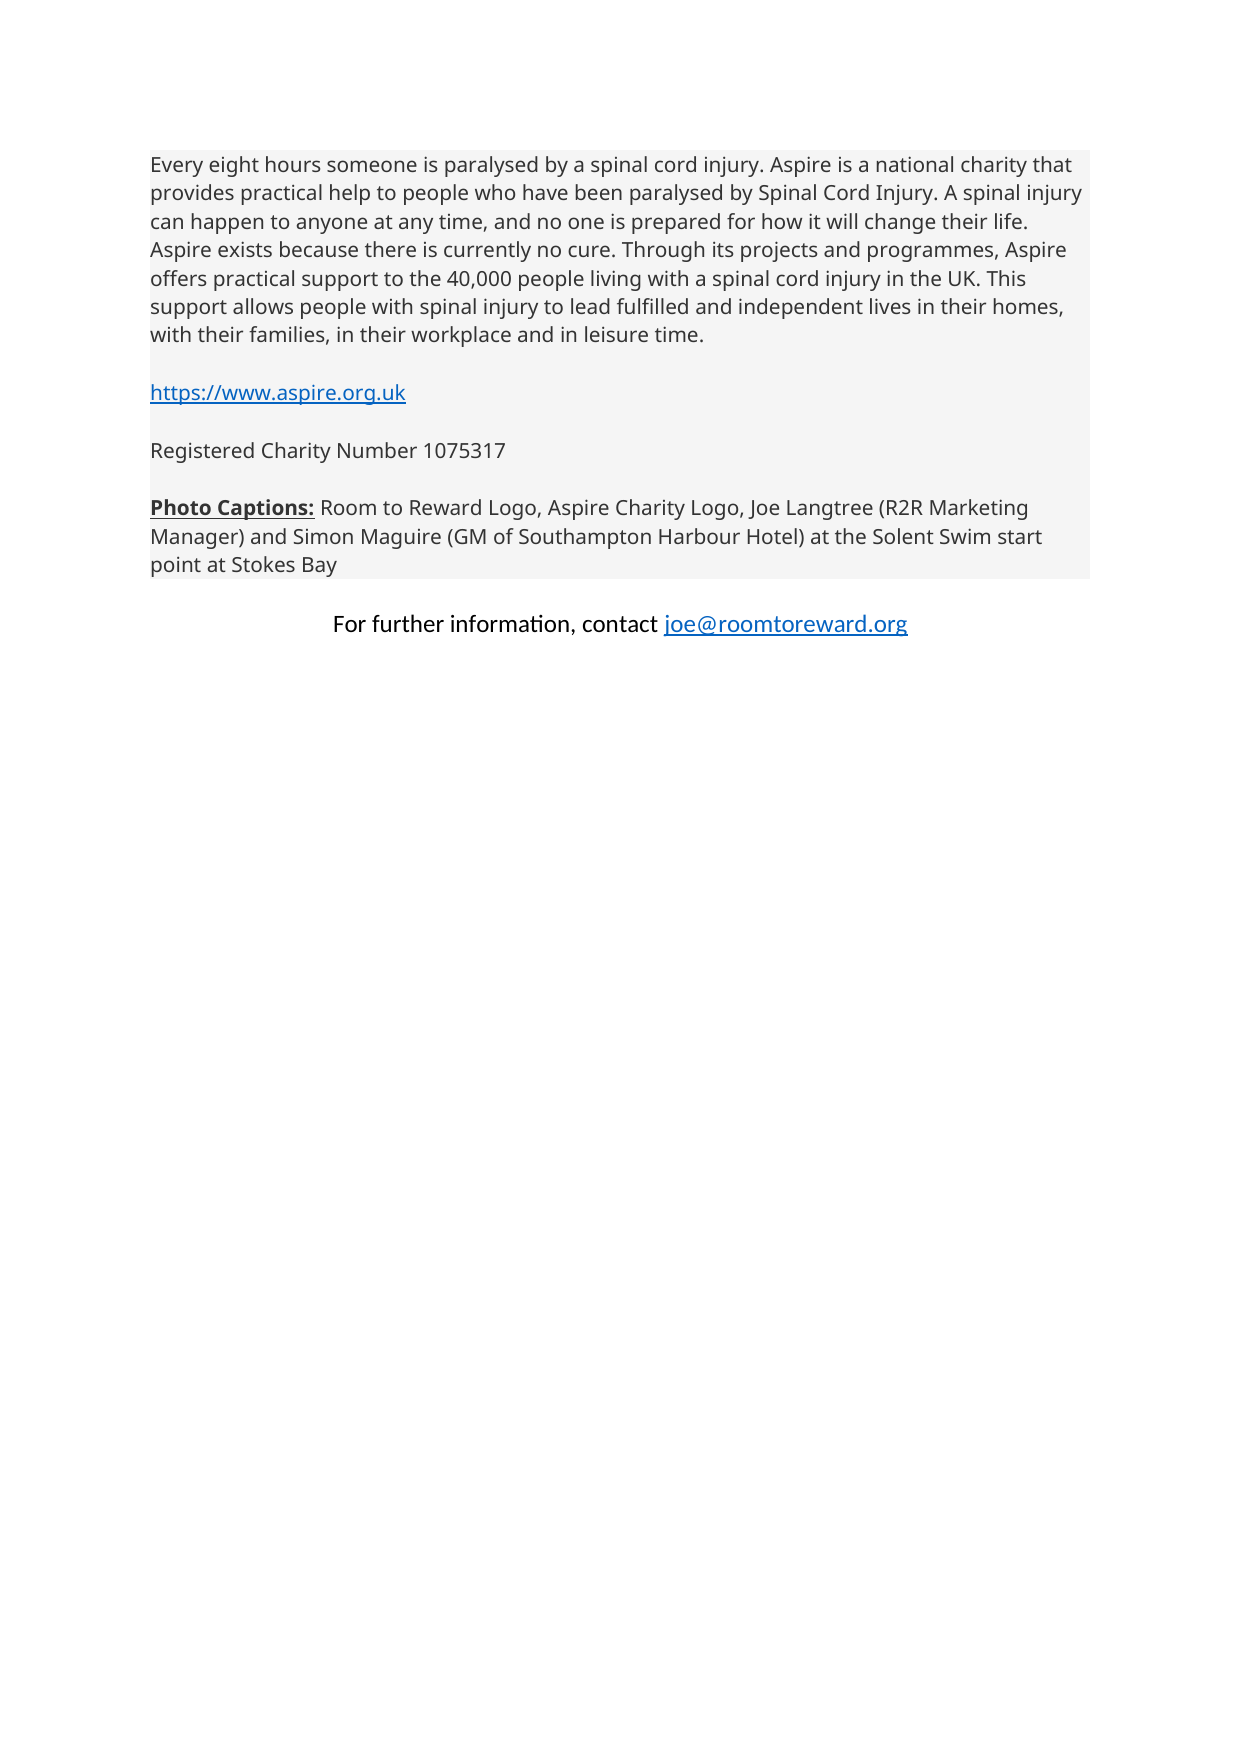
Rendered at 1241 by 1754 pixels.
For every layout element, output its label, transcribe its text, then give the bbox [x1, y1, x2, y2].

text https://www.aspire.org.uk [150, 378, 1090, 407]
text For further information, contact joe@roomtoreward.org [150, 608, 1090, 638]
text Photo Captions: Room to Reward Logo, Aspire Charity Logo, Joe Langtree (R2R Marketing Manager) and Simon Maguire (GM of Southampton Harbour Hotel) at the Solent Swim start point at Stokes Bay [150, 493, 1090, 579]
text Registered Charity Number 1075317 [150, 436, 1090, 464]
text Every eight hours someone is paralysed by a spinal cord injury. Aspire is a national charity that provides practical help to people who have been paralysed by Spinal Cord Injury. A spinal injury can happen to anyone at any time, and no one is prepared for how it will change their life. Aspire exists because there is currently no cure. Through its projects and programmes, Aspire offers practical support to the 40,000 people living with a spinal cord injury in the UK. This support allows people with spinal injury to lead fulfilled and independent lives in their homes, with their families, in their workplace and in leisure time. [150, 150, 1090, 349]
